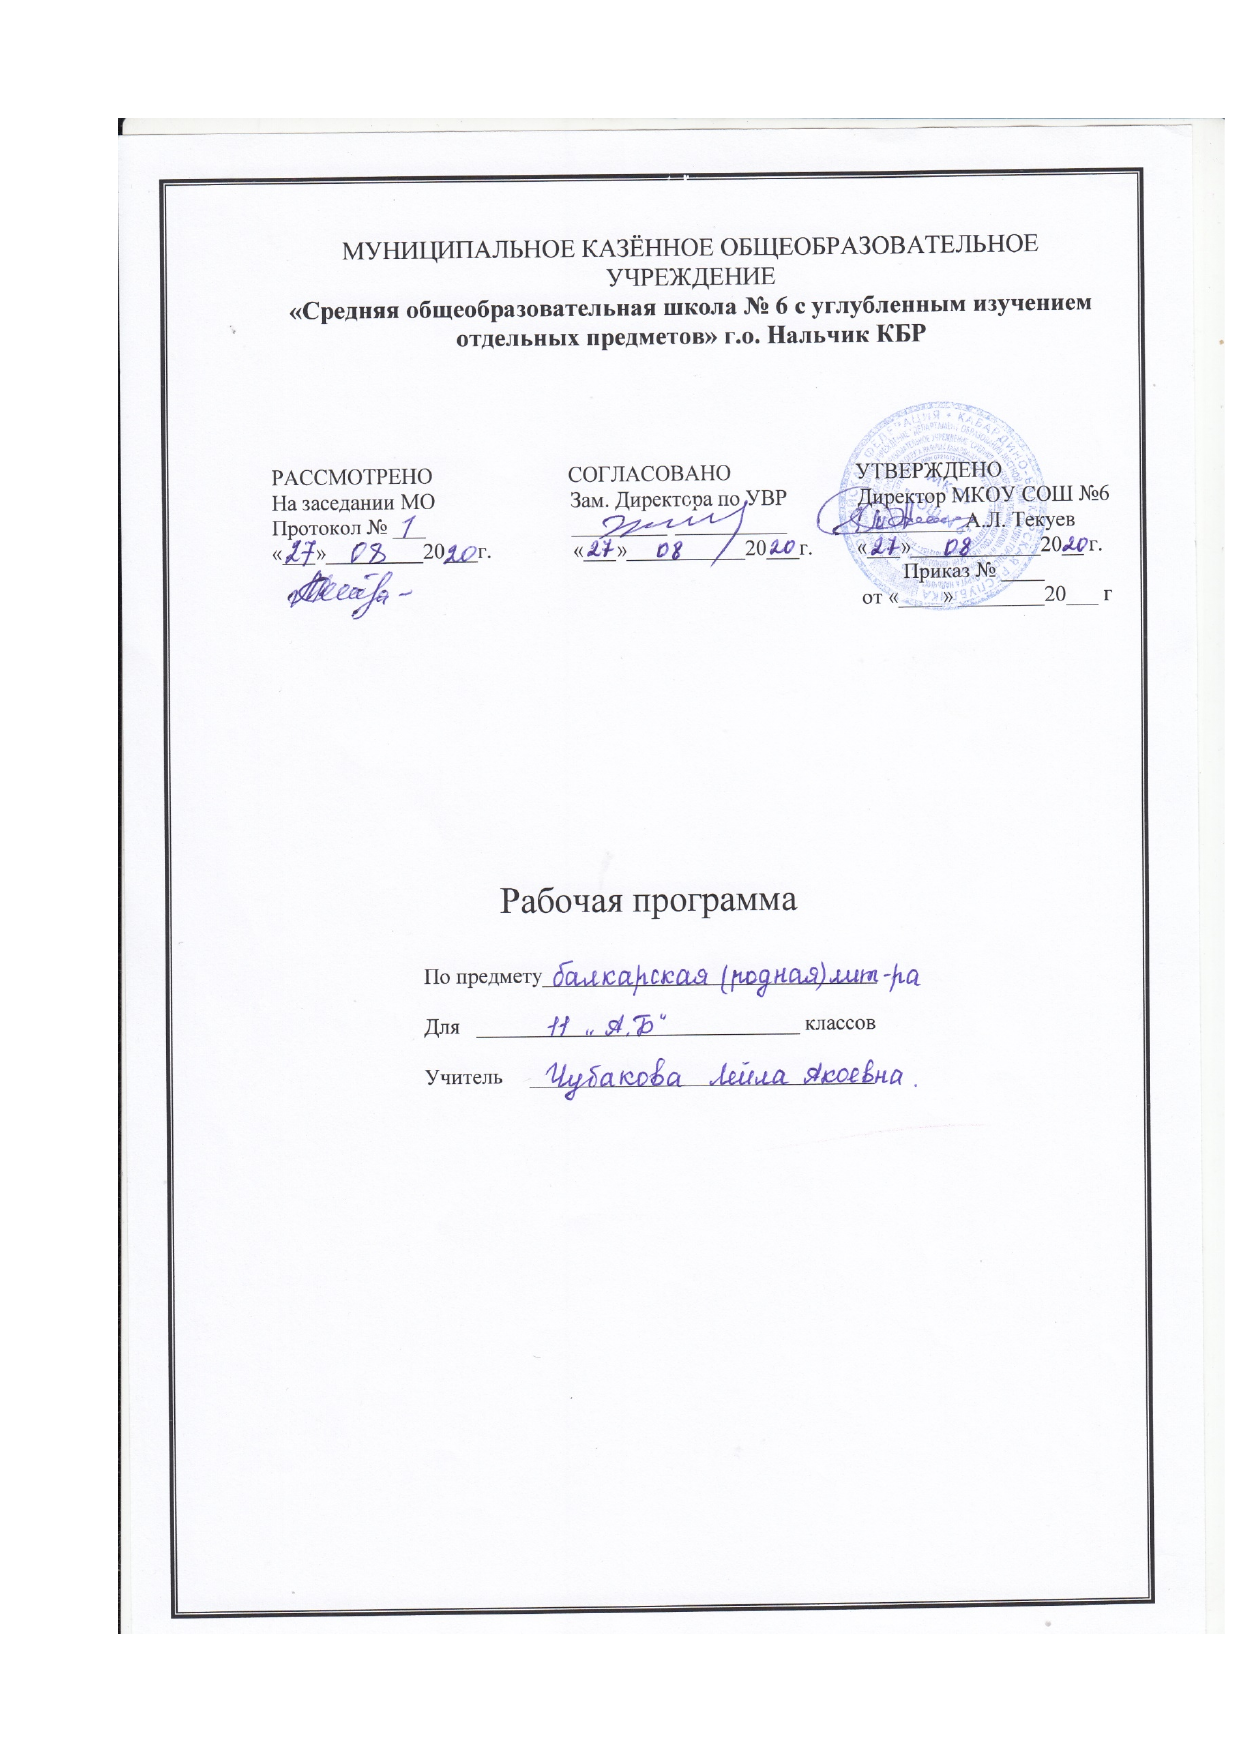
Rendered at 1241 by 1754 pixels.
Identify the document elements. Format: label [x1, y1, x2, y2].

picture [118, 118, 1225, 1634]
